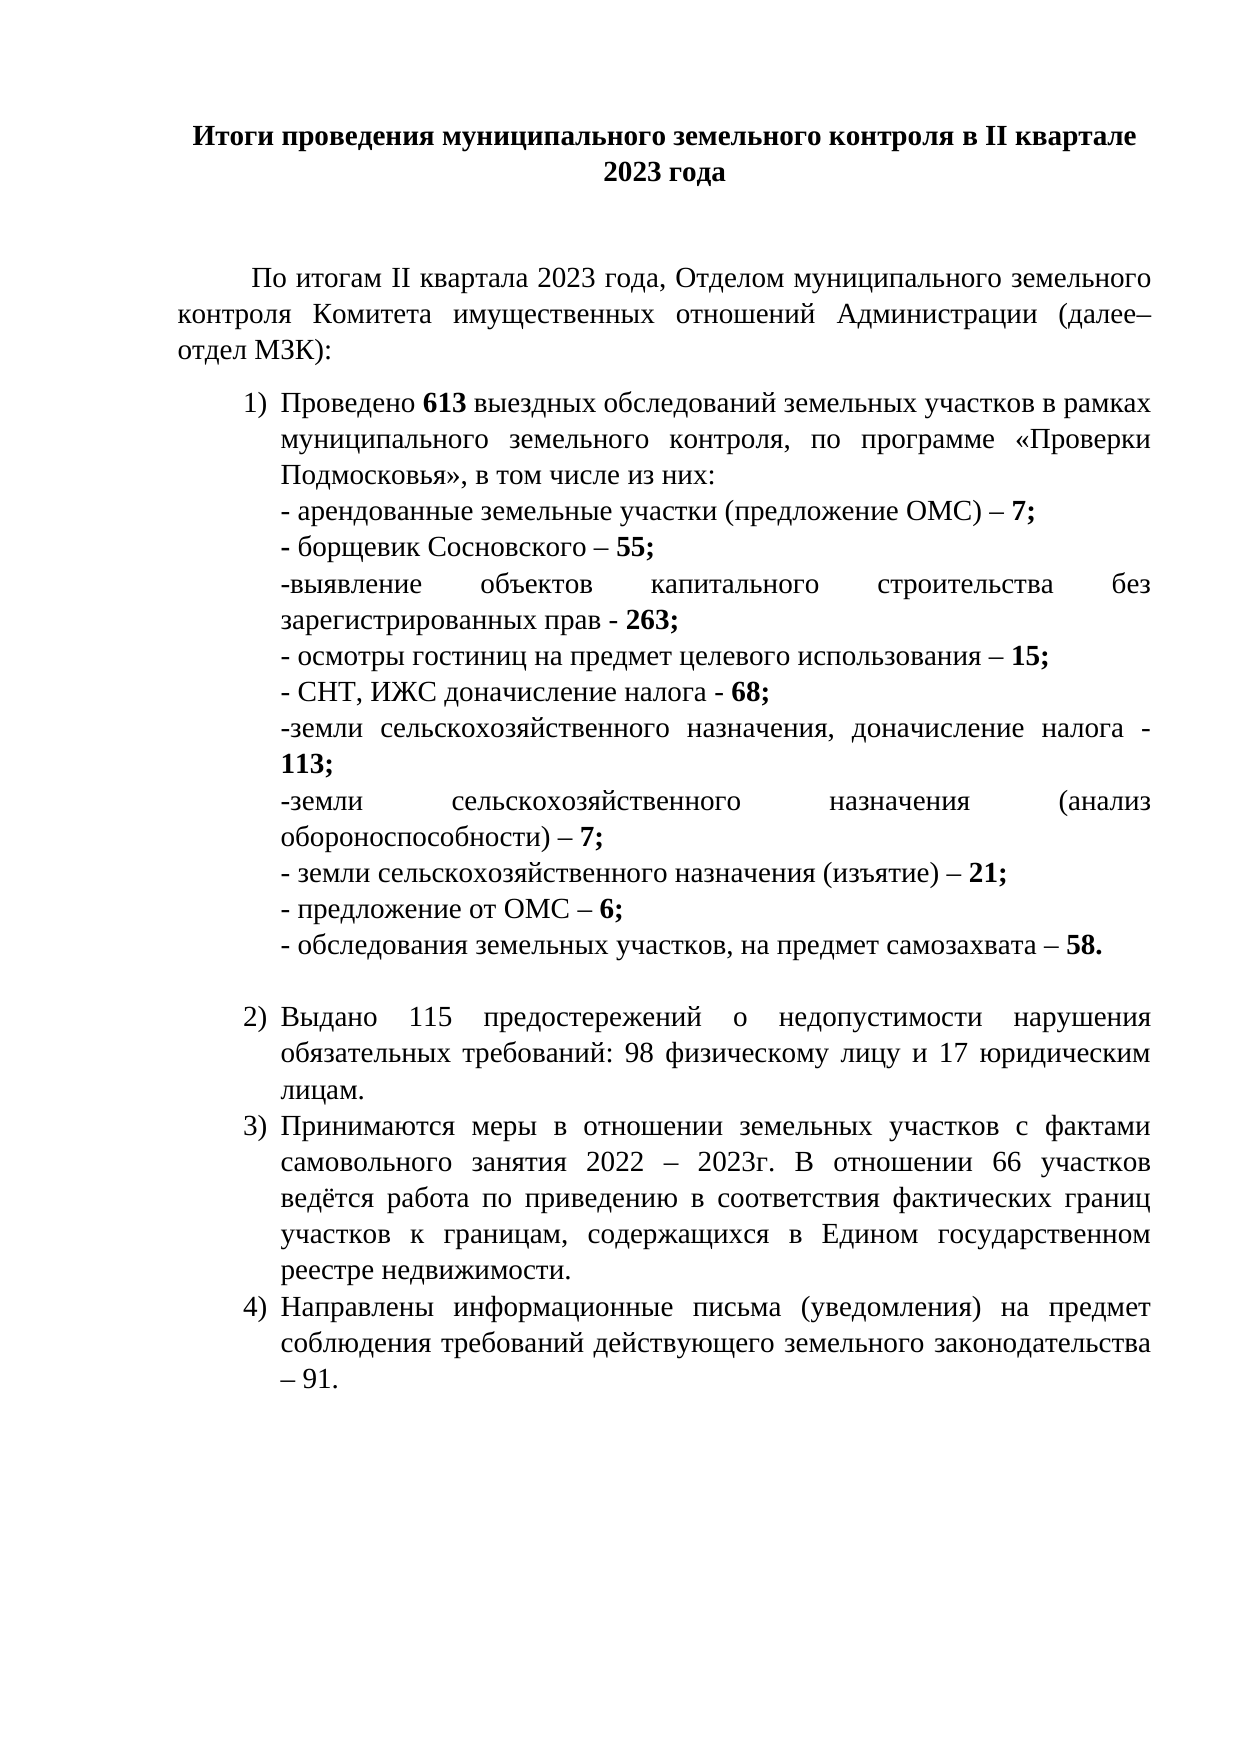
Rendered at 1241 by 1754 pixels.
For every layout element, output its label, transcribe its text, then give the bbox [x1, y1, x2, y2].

list - обследования земельных участков, на предмет самозахвата – 58. [280, 927, 1152, 961]
list - предложение от ОМС – 6; [280, 891, 1152, 924]
list Принимаются меры в отношении земельных участков с фактами самовольного занятия 2022 – 2023г. В отношении 66 участков ведётся работа по приведению в соответствия фактических границ участков к границам, содержащихся в Едином государственном реестре недвижимости. [243, 1108, 1152, 1286]
text По итогам II квартала 2023 года, Отделом муниципального земельного контроля Комитета имущественных отношений Администрации (далее–отдел МЗК): [177, 260, 1152, 366]
text Итоги проведения муниципального земельного контроля в II квартале 2023 года [177, 118, 1152, 188]
list - осмотры гостиниц на предмет целевого использования – 15; [280, 638, 1152, 672]
list -земли сельскохозяйственного назначения, доначисление налога -113; [280, 710, 1152, 780]
list Выдано 115 предостережений о недопустимости нарушения обязательных требований: 98 физическому лицу и 17 юридическим лицам. [243, 999, 1152, 1105]
list - земли сельскохозяйственного назначения (изъятие) – 21; [280, 855, 1152, 888]
list - борщевик Сосновского – 55; [280, 529, 1152, 563]
list - СНТ, ИЖС доначисление налога - 68; [280, 674, 1152, 708]
list Направлены информационные письма (уведомления) на предмет соблюдения требований действующего земельного законодательства – 91. [243, 1289, 1152, 1394]
list -выявление объектов капитального строительства без зарегистрированных прав - 263; [280, 566, 1152, 635]
list - арендованные земельные участки (предложение ОМС) – 7; [280, 493, 1152, 527]
list Проведено 613 выездных обследований земельных участков в рамках муниципального земельного контроля, по программе «Проверки Подмосковья», в том числе из них: [243, 385, 1152, 491]
list -земли сельскохозяйственного назначения (анализ обороноспособности) – 7; [280, 783, 1152, 852]
